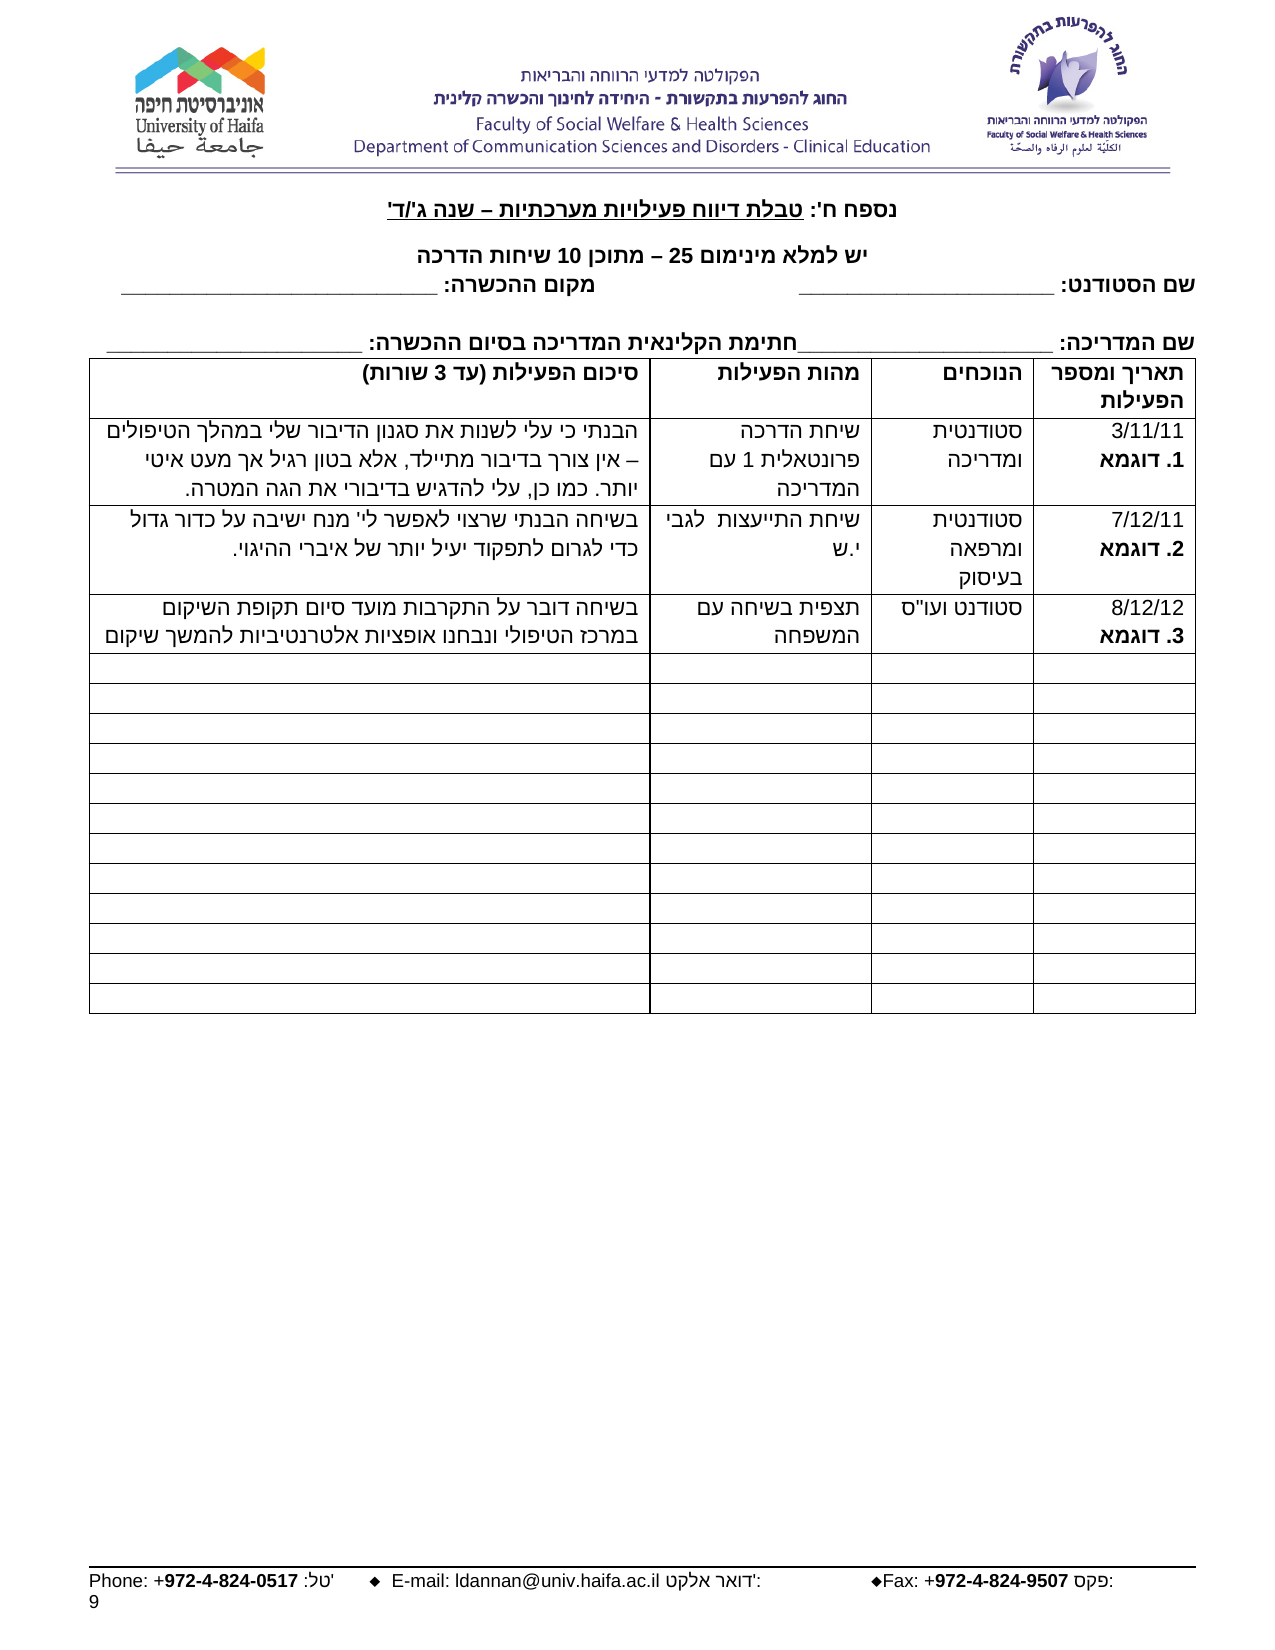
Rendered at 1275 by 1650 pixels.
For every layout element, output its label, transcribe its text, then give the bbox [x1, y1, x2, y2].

table_cell [872, 924, 1033, 952]
table_cell [651, 924, 871, 952]
table_cell [1034, 984, 1195, 1012]
table_cell סטודנטית ומרפאה בעיסוק [872, 506, 1033, 593]
table_cell [1034, 744, 1195, 772]
table_cell [90, 774, 649, 802]
table_cell 8/12/12 3. דוגמא [1034, 595, 1195, 652]
table_header מהות הפעילות [651, 359, 871, 417]
table_cell [872, 684, 1033, 712]
table_cell [1034, 954, 1195, 982]
table_header סיכום הפעילות (עד 3 שורות) [90, 359, 649, 417]
table_cell [651, 864, 871, 892]
table_cell [651, 744, 871, 772]
text שם המדריכה: _____________________חתימת הקלינאית המדריכה בסיום ההכשרה: _____________________ [89, 329, 1196, 354]
table_cell 3/11/11 1. דוגמא [1034, 419, 1195, 505]
table_cell [1034, 894, 1195, 922]
picture [88, 0, 1196, 212]
table_cell [872, 654, 1033, 682]
table_cell [1034, 714, 1195, 742]
table_cell [90, 744, 649, 772]
table_cell [651, 804, 871, 832]
table_cell [651, 684, 871, 712]
table_cell [1034, 804, 1195, 832]
table_cell סטודנט ועו"ס [872, 595, 1033, 652]
table_cell [90, 894, 649, 922]
table_cell [651, 714, 871, 742]
table_cell בשיחה דובר על התקרבות מועד סיום תקופת השיקום במרכז הטיפולי ונבחנו אופציות אלטרנטיביות להמשך שיקום [90, 595, 649, 652]
table_cell הבנתי כי עלי לשנות את סגנון הדיבור שלי במהלך הטיפולים – אין צורך בדיבור מתיילד, אלא בטון רגיל אך מעט איטי יותר. כמו כן, עלי להדגיש בדיבורי את הגה המטרה. [90, 419, 649, 505]
table_cell [90, 684, 649, 712]
table_cell [651, 984, 871, 1012]
table_cell [90, 924, 649, 952]
table_header הנוכחים [872, 359, 1033, 417]
table_cell [872, 984, 1033, 1012]
table_cell 7/12/11 2. דוגמא [1034, 506, 1195, 593]
table_cell [872, 804, 1033, 832]
table_cell [90, 834, 649, 862]
table_cell שיחת הדרכה פרונטאלית 1 עם המדריכה [651, 419, 871, 505]
table_cell [872, 834, 1033, 862]
table_cell [651, 654, 871, 682]
table_cell [651, 774, 871, 802]
table_cell בשיחה הבנתי שרצוי לאפשר לי' מנח ישיבה על כדור גדול כדי לגרום לתפקוד יעיל יותר של איברי ההיגוי. [90, 506, 649, 593]
table_cell [1034, 834, 1195, 862]
table_cell [651, 954, 871, 982]
table_cell [872, 954, 1033, 982]
table_cell [90, 804, 649, 832]
table_cell [90, 864, 649, 892]
table_cell [651, 834, 871, 862]
table_cell [90, 954, 649, 982]
table_cell [872, 714, 1033, 742]
table_cell סטודנטית ומדריכה [872, 419, 1033, 505]
table_cell [872, 774, 1033, 802]
text שם הסטודנט: _____________________ מקום ההכשרה: __________________________ [89, 271, 1196, 297]
table_cell [1034, 774, 1195, 802]
table_cell [872, 894, 1033, 922]
table_cell [90, 984, 649, 1012]
text נספח ח': טבלת דיווח פעילויות מערכתיות – שנה ג'/ד' [89, 197, 1196, 222]
table_cell [651, 894, 871, 922]
text יש למלא מינימום 25 – מתוכן 10 שיחות הדרכה [89, 242, 1196, 268]
table_cell [1034, 924, 1195, 952]
table_cell [90, 714, 649, 742]
table_cell תצפית בשיחה עם המשפחה [651, 595, 871, 652]
table_cell [90, 654, 649, 682]
table_cell [872, 744, 1033, 772]
table_cell [1034, 684, 1195, 712]
table_cell [1034, 864, 1195, 892]
table_cell [872, 864, 1033, 892]
table_header תאריך ומספר הפעילות [1034, 359, 1195, 417]
table_cell שיחת התייעצות לגבי י.ש [651, 506, 871, 593]
table_cell [1034, 654, 1195, 682]
